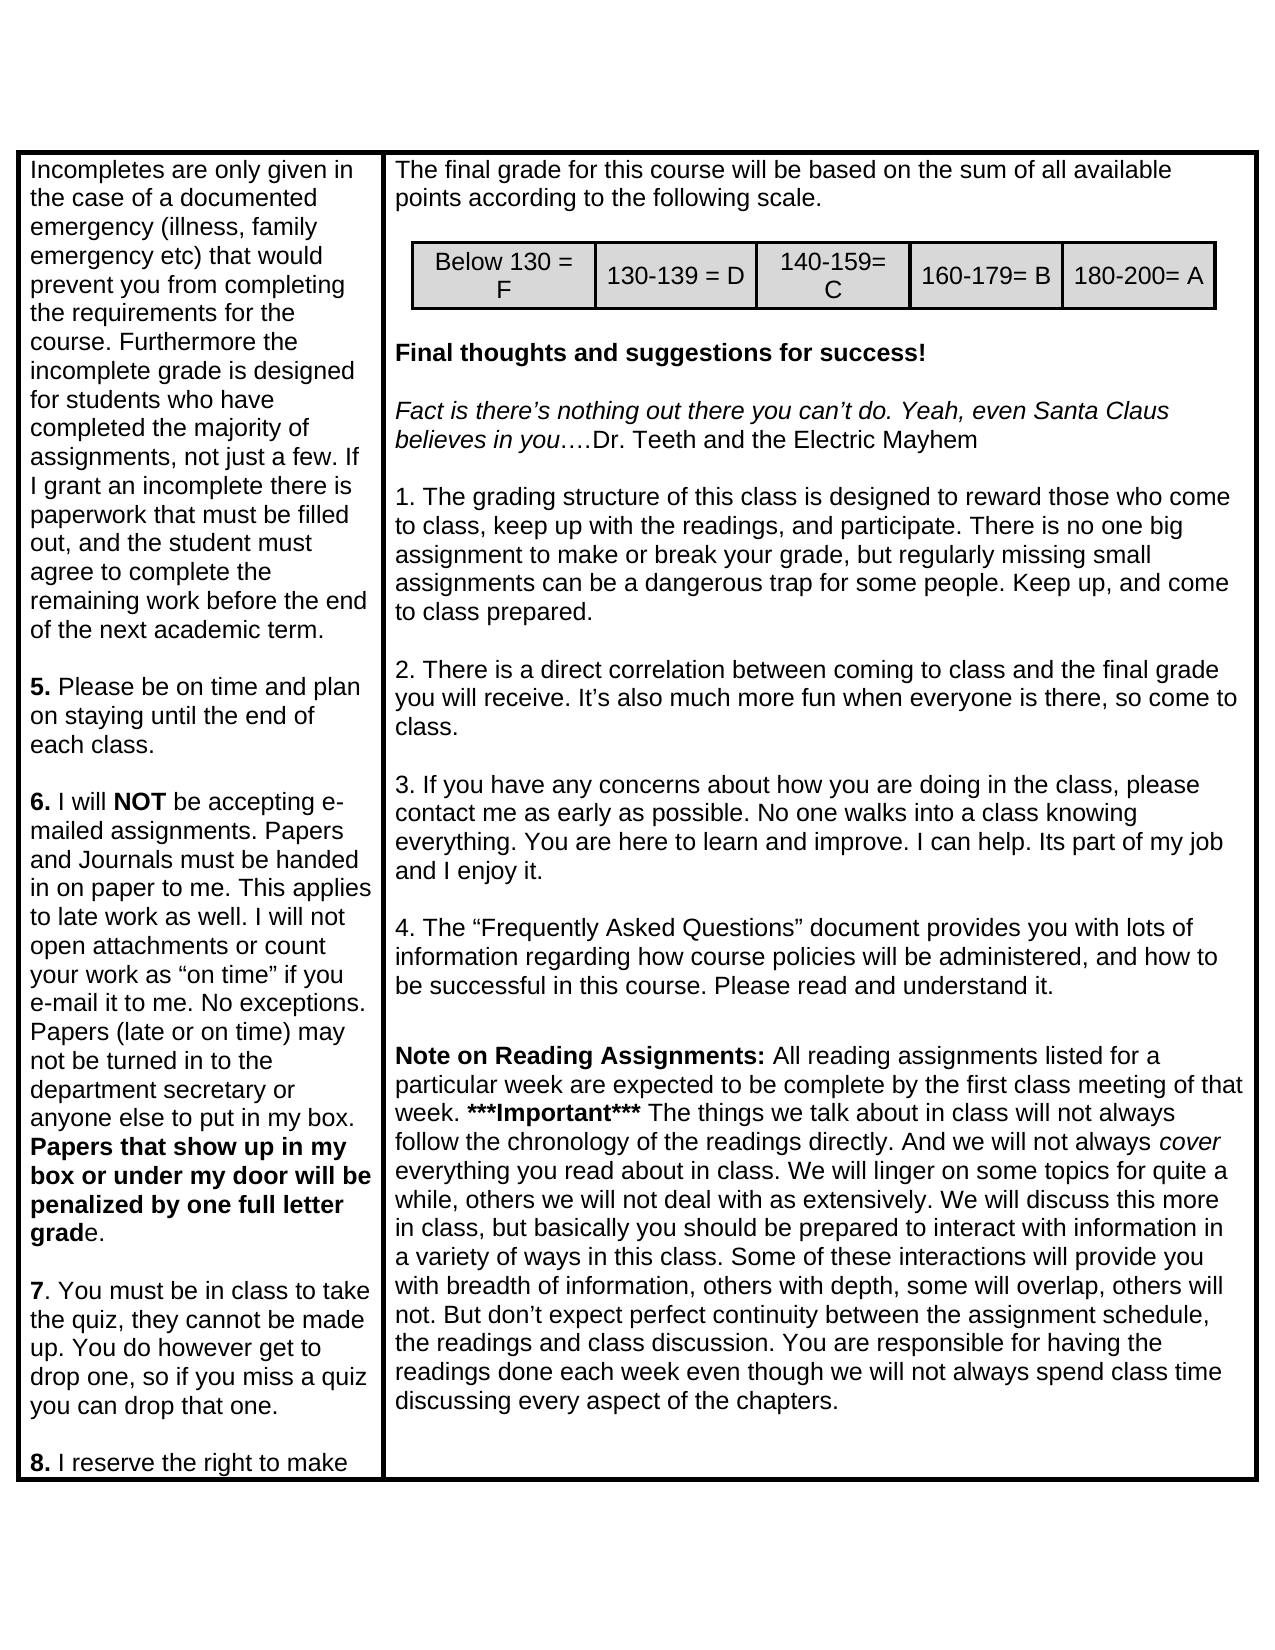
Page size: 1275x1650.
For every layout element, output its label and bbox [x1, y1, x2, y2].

table_header [21, 155, 381, 1477]
table_header [386, 155, 1254, 1477]
